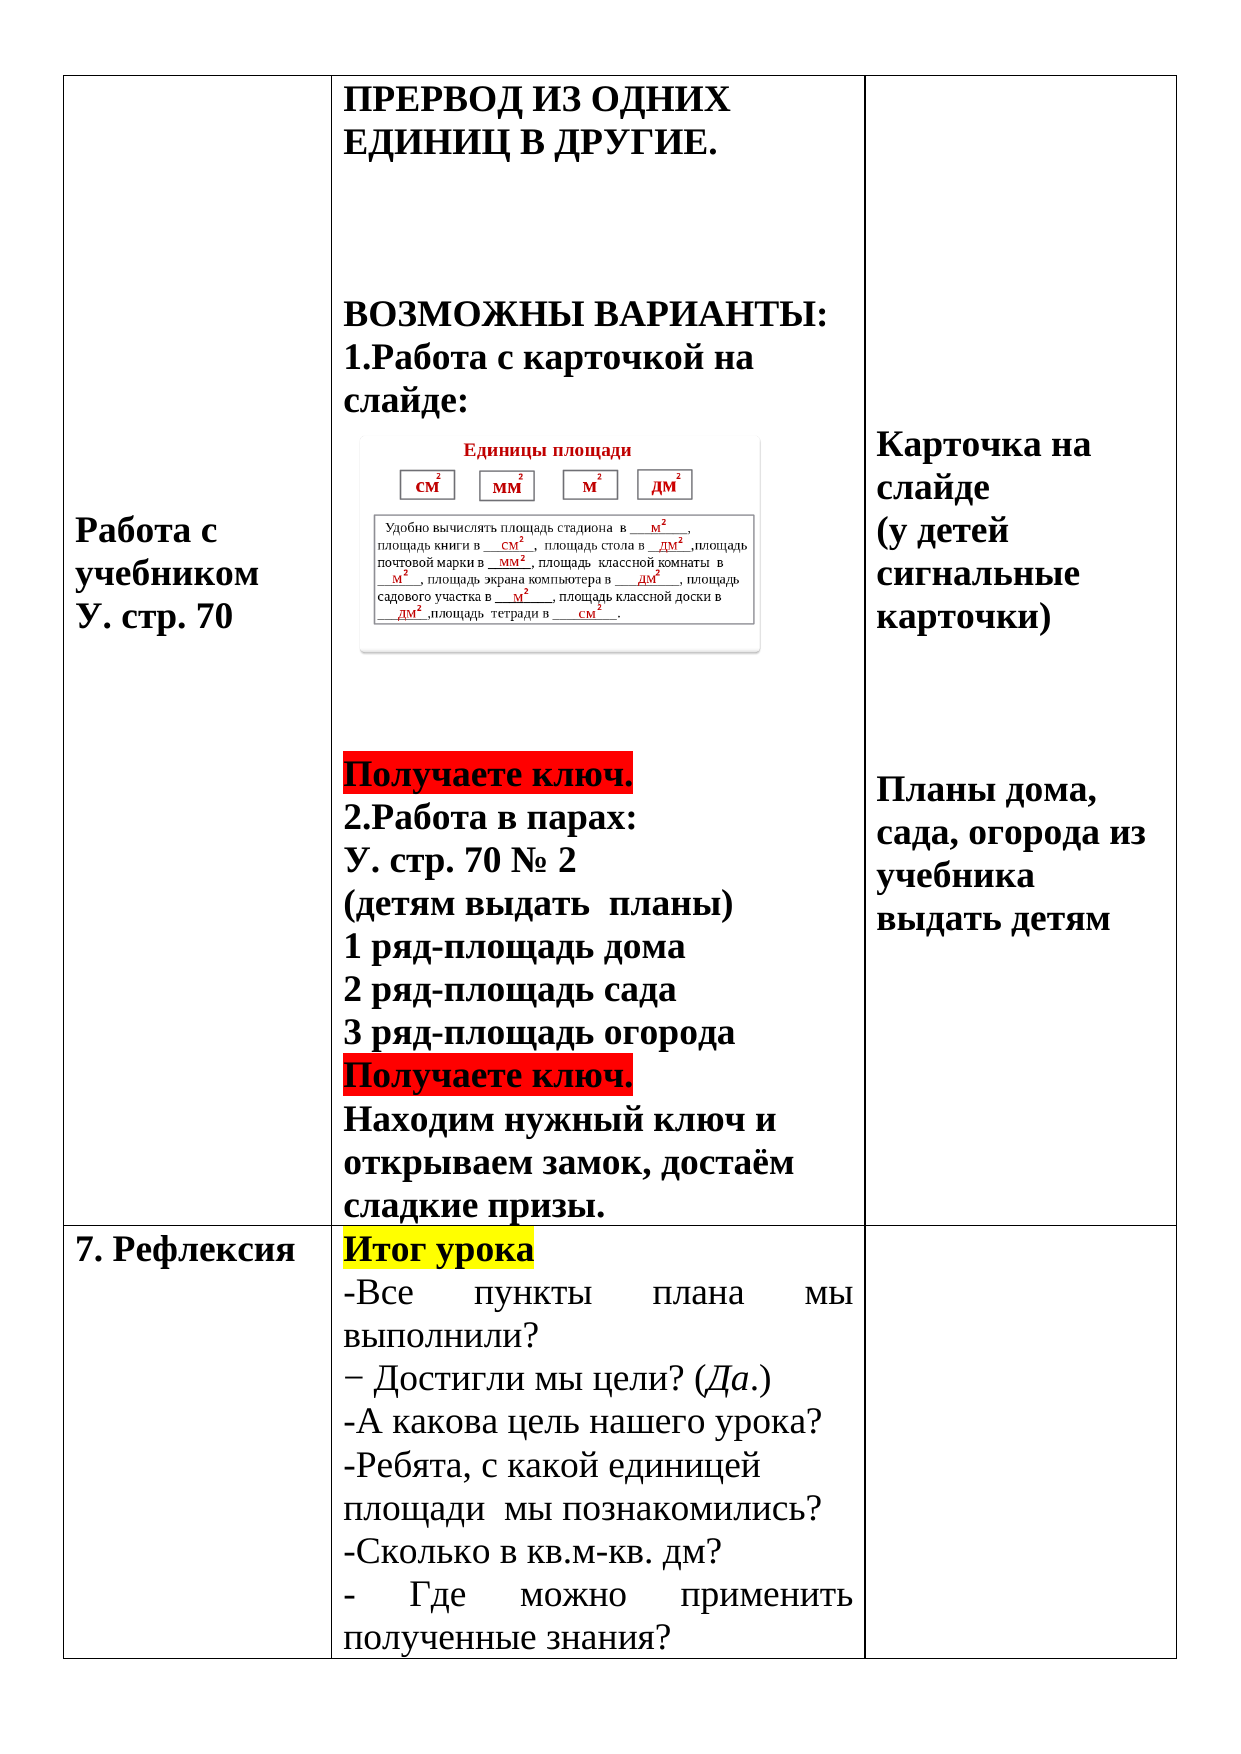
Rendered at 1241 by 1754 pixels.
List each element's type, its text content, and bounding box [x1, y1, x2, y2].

table_cell 7. Рефлексия [64, 1226, 331, 1658]
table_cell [866, 76, 1176, 1225]
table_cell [332, 1226, 864, 1658]
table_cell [332, 76, 864, 1225]
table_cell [64, 76, 331, 1225]
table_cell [866, 1226, 1176, 1658]
